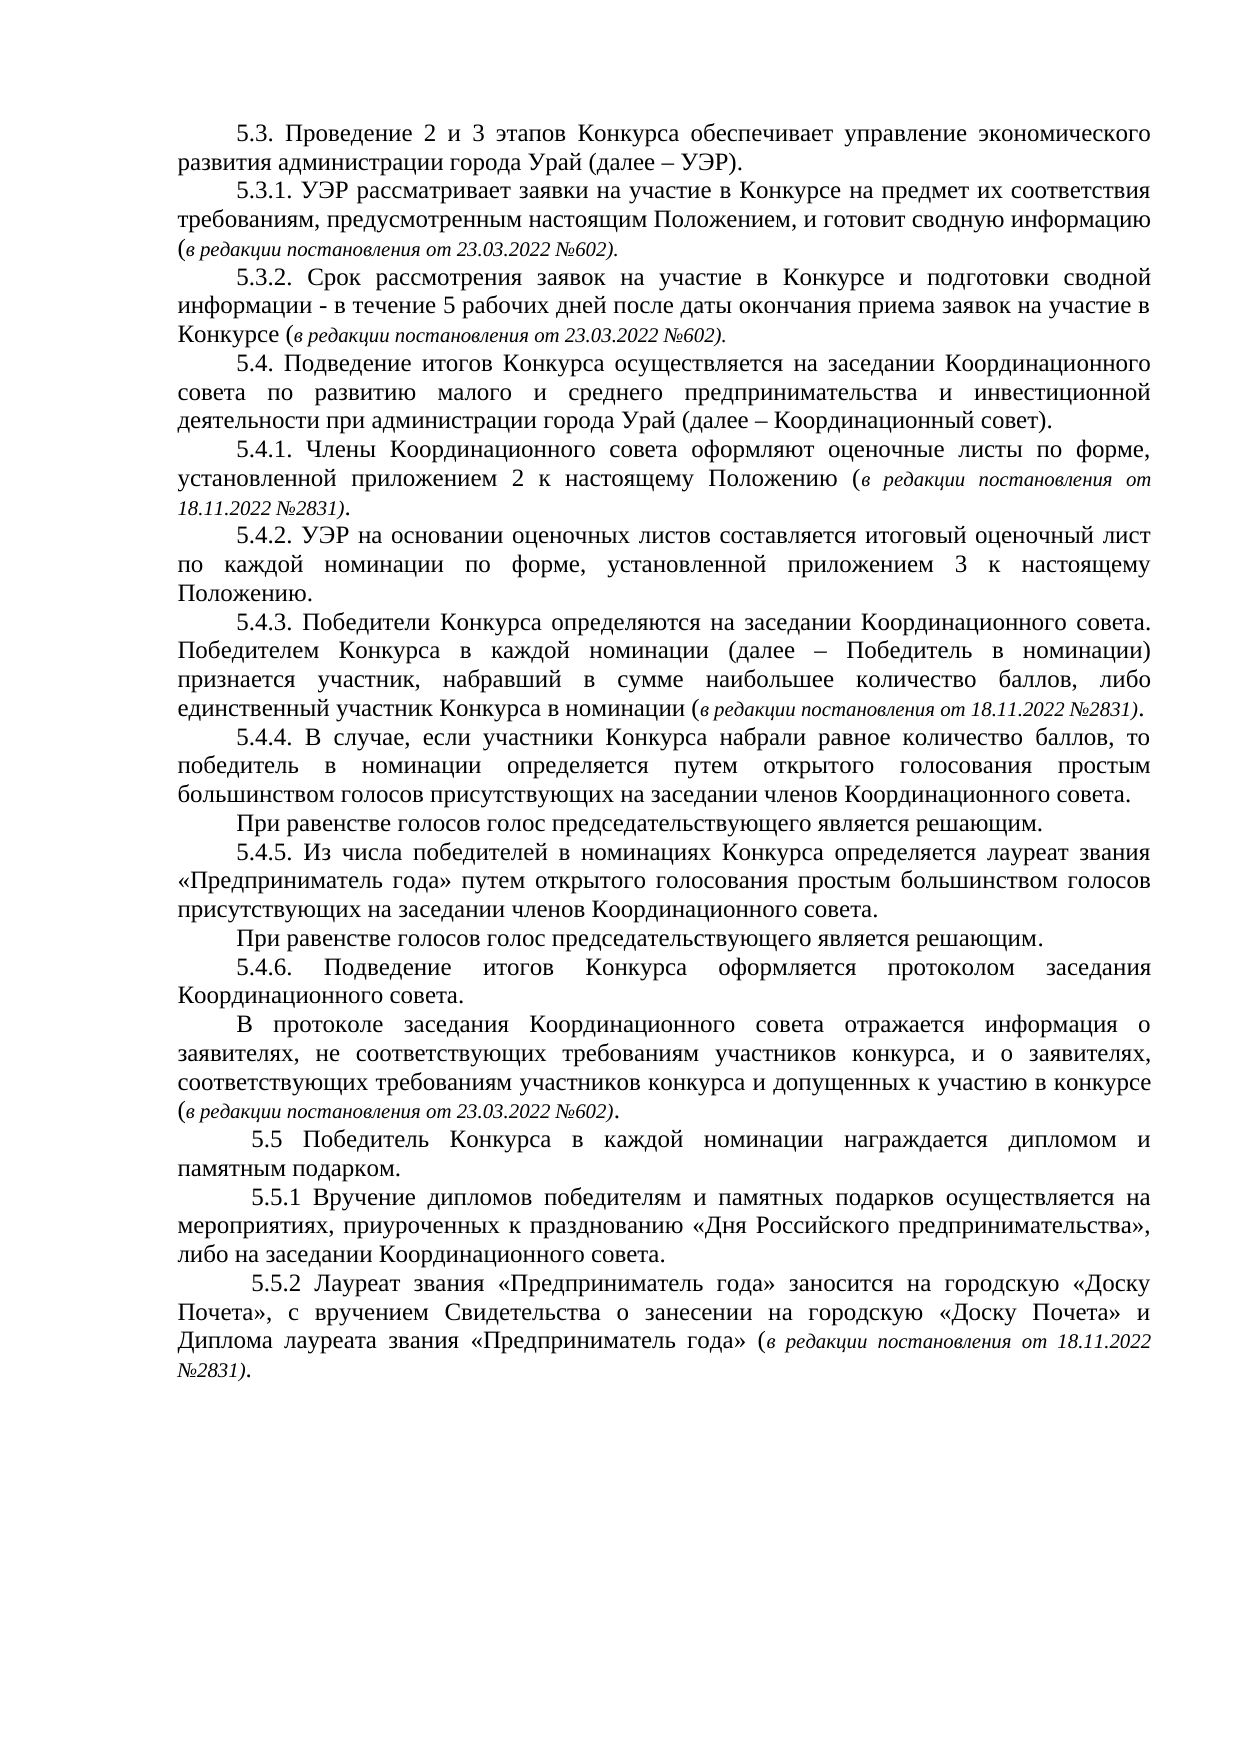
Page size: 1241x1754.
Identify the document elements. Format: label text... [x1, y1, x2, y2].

text 5.5.1 Вручение дипломов победителям и памятных подарков осуществляется на мероприятиях, приуроченных к празднованию «Дня Российского предпринимательства», либо на заседании Координационного совета. [177, 1182, 1152, 1268]
text 5.4. Подведение итогов Конкурса осуществляется на заседании Координационного совета по развитию малого и среднего предпринимательства и инвестиционной деятельности при администрации города Урай (далее – Координационный совет). [177, 348, 1152, 434]
text В протоколе заседания Координационного совета отражается информация о заявителях, не соответствующих требованиям участников конкурса, и о заявителях, соответствующих требованиям участников конкурса и допущенных к участию в конкурсе (в редакции постановления от 23.03.2022 №602). [177, 1009, 1152, 1124]
text 5.4.6. Подведение итогов Конкурса оформляется протоколом заседания Координационного совета. [177, 952, 1152, 1009]
text 5.5 Победитель Конкурса в каждой номинации награждается дипломом и памятным подарком. [177, 1124, 1152, 1182]
text 5.4.1. Члены Координационного совета оформляют оценочные листы по форме, установленной приложением 2 к настоящему Положению (в редакции постановления от 18.11.2022 №2831). [177, 434, 1152, 521]
text 5.5.2 Лауреат звания «Предприниматель года» заносится на городскую «Доску Почета», с вручением Свидетельства о занесении на городскую «Доску Почета» и Диплома лауреата звания «Предприниматель года» (в редакции постановления от 18.11.2022 №2831). [177, 1268, 1152, 1383]
text 5.3.1. УЭР рассматривает заявки на участие в Конкурсе на предмет их соответствия требованиям, предусмотренным настоящим Положением, и готовит сводную информацию (в редакции постановления от 23.03.2022 №602). [177, 176, 1152, 262]
text 5.3.2. Срок рассмотрения заявок на участие в Конкурсе и подготовки сводной информации - в течение 5 рабочих дней после даты окончания приема заявок на участие в Конкурсе (в редакции постановления от 23.03.2022 №602). [177, 262, 1152, 348]
text 5.4.3. Победители Конкурса определяются на заседании Координационного совета. Победителем Конкурса в каждой номинации (далее – Победитель в номинации) признается участник, набравший в сумме наибольшее количество баллов, либо единственный участник Конкурса в номинации (в редакции постановления от 18.11.2022 №2831). [177, 607, 1152, 722]
text 5.4.5. Из числа победителей в номинациях Конкурса определяется лауреат звания «Предприниматель года» путем открытого голосования простым большинством голосов присутствующих на заседании членов Координационного совета. [177, 837, 1152, 923]
text 5.4.4. В случае, если участники Конкурса набрали равное количество баллов, то победитель в номинации определяется путем открытого голосования простым большинством голосов присутствующих на заседании членов Координационного совета. [177, 722, 1152, 808]
text 5.3. Проведение 2 и 3 этапов Конкурса обеспечивает управление экономического развития администрации города Урай (далее – УЭР). [177, 118, 1152, 176]
text При равенстве голосов голос председательствующего является решающим. [177, 808, 1152, 837]
text 5.4.2. УЭР на основании оценочных листов составляется итоговый оценочный лист по каждой номинации по форме, установленной приложением 3 к настоящему Положению. [177, 521, 1152, 607]
text При равенстве голосов голос председательствующего является решающим. [177, 923, 1152, 952]
